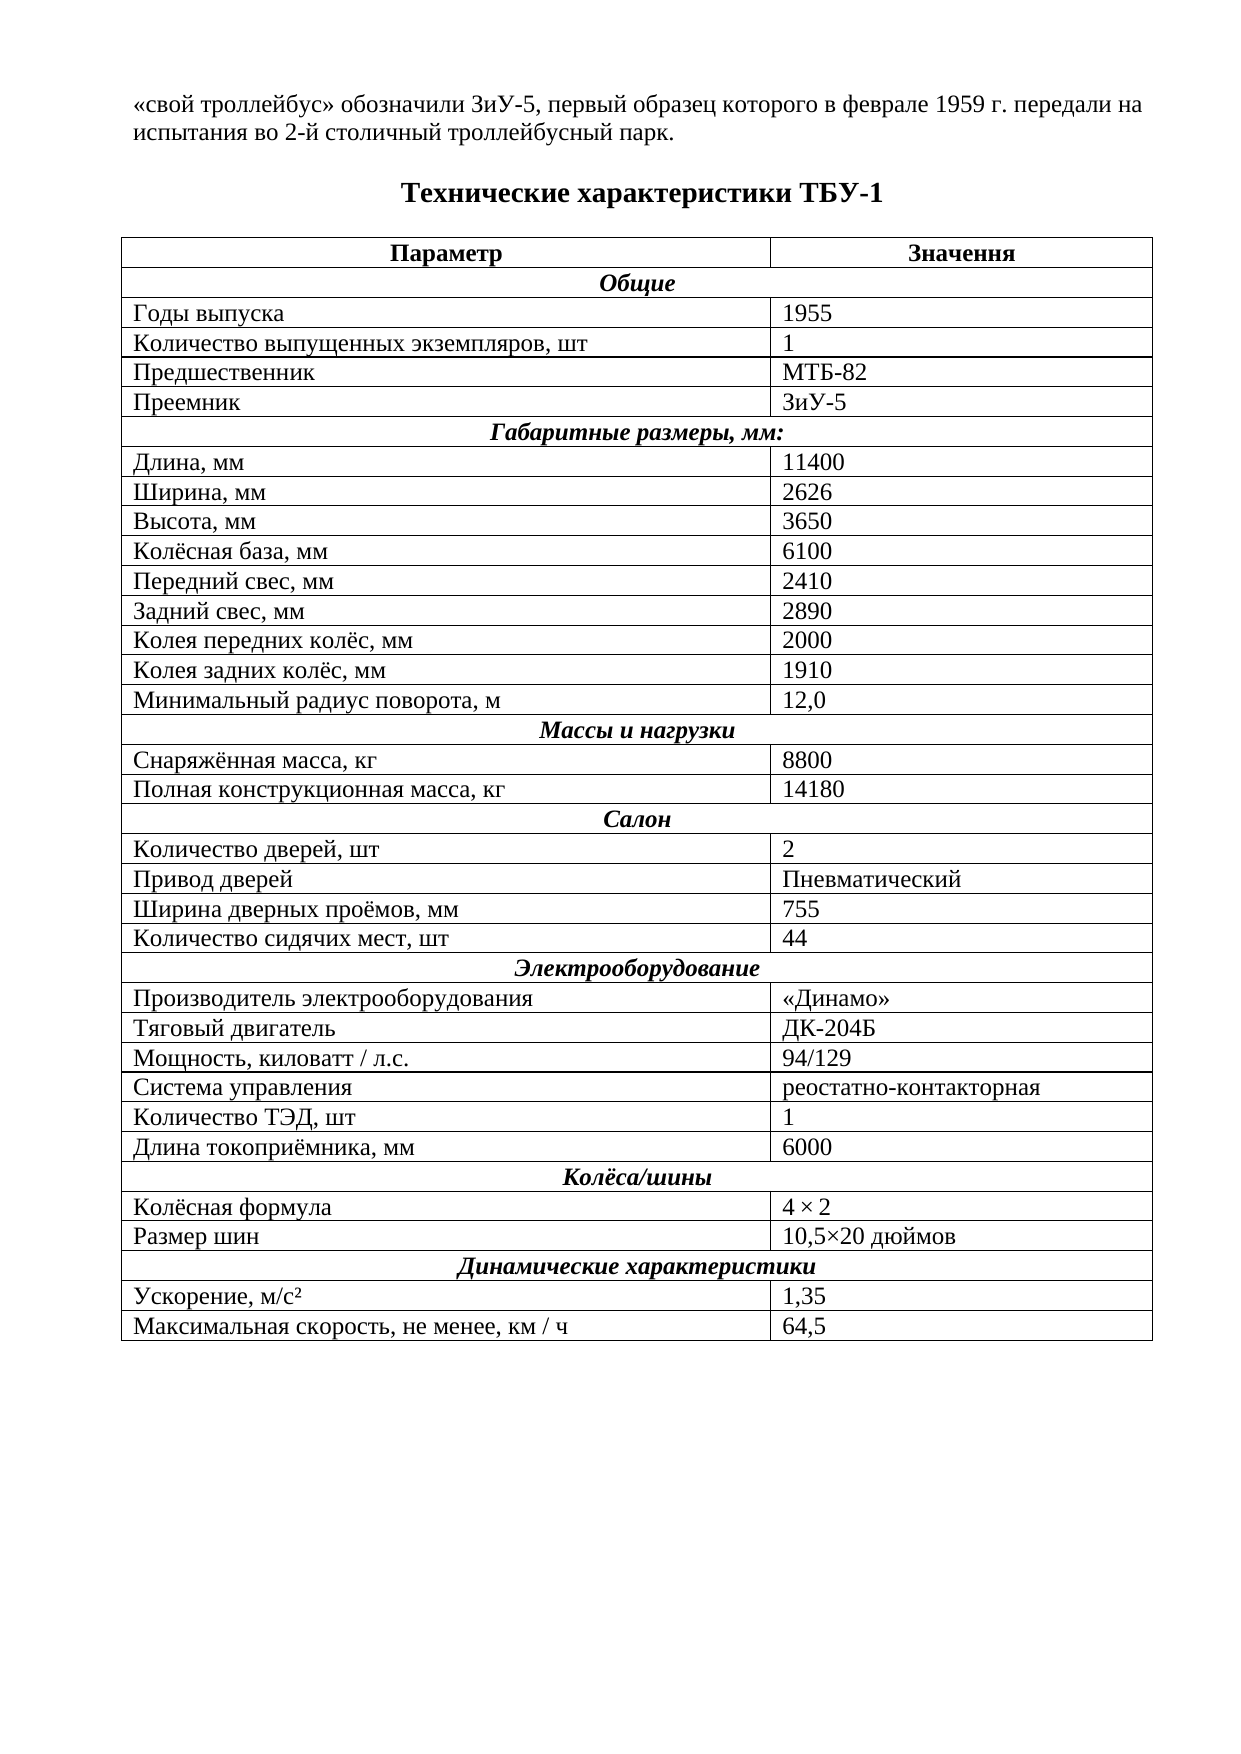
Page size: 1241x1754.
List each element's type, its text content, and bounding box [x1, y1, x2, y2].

table_cell 2626 [771, 477, 1152, 505]
table_cell Колея передних колёс, мм [122, 626, 770, 654]
table_cell Колёсная формула [122, 1192, 770, 1220]
table_cell 2000 [771, 626, 1152, 654]
table_cell МТБ-82 [771, 358, 1152, 386]
table_cell Общие [122, 268, 1152, 297]
table_cell Система управления [122, 1073, 770, 1101]
table_cell «Динамо» [771, 983, 1152, 1012]
table_cell 3650 [771, 506, 1152, 535]
table_cell Мощность, киловатт / л.с. [122, 1043, 770, 1071]
table_cell Производитель электрооборудования [122, 983, 770, 1012]
table_cell Высота, мм [122, 506, 770, 535]
table_cell 44 [771, 924, 1152, 952]
table_cell 2410 [771, 566, 1152, 595]
table_cell 94/129 [771, 1043, 1152, 1071]
table_cell Снаряжённая масса, кг [122, 745, 770, 773]
table_cell ДК-204Б [771, 1013, 1152, 1042]
table_cell Колея задних колёс, мм [122, 655, 770, 684]
table_cell Годы выпуска [122, 298, 770, 327]
table_cell Максимальная скорость, не менее, км / ч [122, 1311, 770, 1339]
table_cell Полная конструкционная масса, кг [122, 775, 770, 803]
table_cell ЗиУ-5 [771, 387, 1152, 416]
subtitle Технические характеристики ТБУ-1 [133, 175, 1152, 208]
table_cell Пневматический [771, 864, 1152, 893]
table_cell 64,5 [771, 1311, 1152, 1339]
table_cell 14180 [771, 775, 1152, 803]
table_cell реостатно-контакторная [771, 1073, 1152, 1101]
table_cell 6000 [771, 1132, 1152, 1161]
table_cell Размер шин [122, 1221, 770, 1250]
table_cell Количество дверей, шт [122, 834, 770, 863]
table_cell 8800 [771, 745, 1152, 773]
table_cell 6100 [771, 536, 1152, 565]
table_cell 1,35 [771, 1281, 1152, 1310]
table_cell Задний свес, мм [122, 596, 770, 624]
table_cell Колёсная база, мм [122, 536, 770, 565]
table_cell Длина, мм [122, 447, 770, 476]
table_cell 1955 [771, 298, 1152, 327]
table_cell Габаритные размеры, мм: [122, 417, 1152, 446]
table_cell 1910 [771, 655, 1152, 684]
table_cell Передний свес, мм [122, 566, 770, 595]
table_cell Электрооборудование [122, 953, 1152, 982]
table_cell 4 × 2 [771, 1192, 1152, 1220]
table_cell Колёса/шины [122, 1162, 1152, 1191]
table_header Параметр [122, 238, 770, 267]
table_cell Привод дверей [122, 864, 770, 893]
table_cell 1 [771, 328, 1152, 356]
table_cell Количество выпущенных экземпляров, шт [122, 328, 770, 356]
table_cell Ускорение, м/с² [122, 1281, 770, 1310]
table_cell Предшественник [122, 358, 770, 386]
table_cell 11400 [771, 447, 1152, 476]
table_cell Салон [122, 804, 1152, 833]
table_cell 1 [771, 1102, 1152, 1131]
table_cell 755 [771, 894, 1152, 922]
table_cell Ширина дверных проёмов, мм [122, 894, 770, 922]
table_cell 12,0 [771, 685, 1152, 714]
table_cell 2 [771, 834, 1152, 863]
table_cell Количество ТЭД, шт [122, 1102, 770, 1131]
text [133, 89, 1152, 146]
table_cell Преемник [122, 387, 770, 416]
table_cell 2890 [771, 596, 1152, 624]
table_cell Количество сидячих мест, шт [122, 924, 770, 952]
table_cell Длина токоприёмника, мм [122, 1132, 770, 1161]
table_cell Динамические характеристики [122, 1251, 1152, 1280]
table_cell Тяговый двигатель [122, 1013, 770, 1042]
table_cell Ширина, мм [122, 477, 770, 505]
table_header Значення [771, 238, 1152, 267]
table_cell Минимальный радиус поворота, м [122, 685, 770, 714]
table_cell 10,5×20 дюймов [771, 1221, 1152, 1250]
table_cell Массы и нагрузки [122, 715, 1152, 744]
